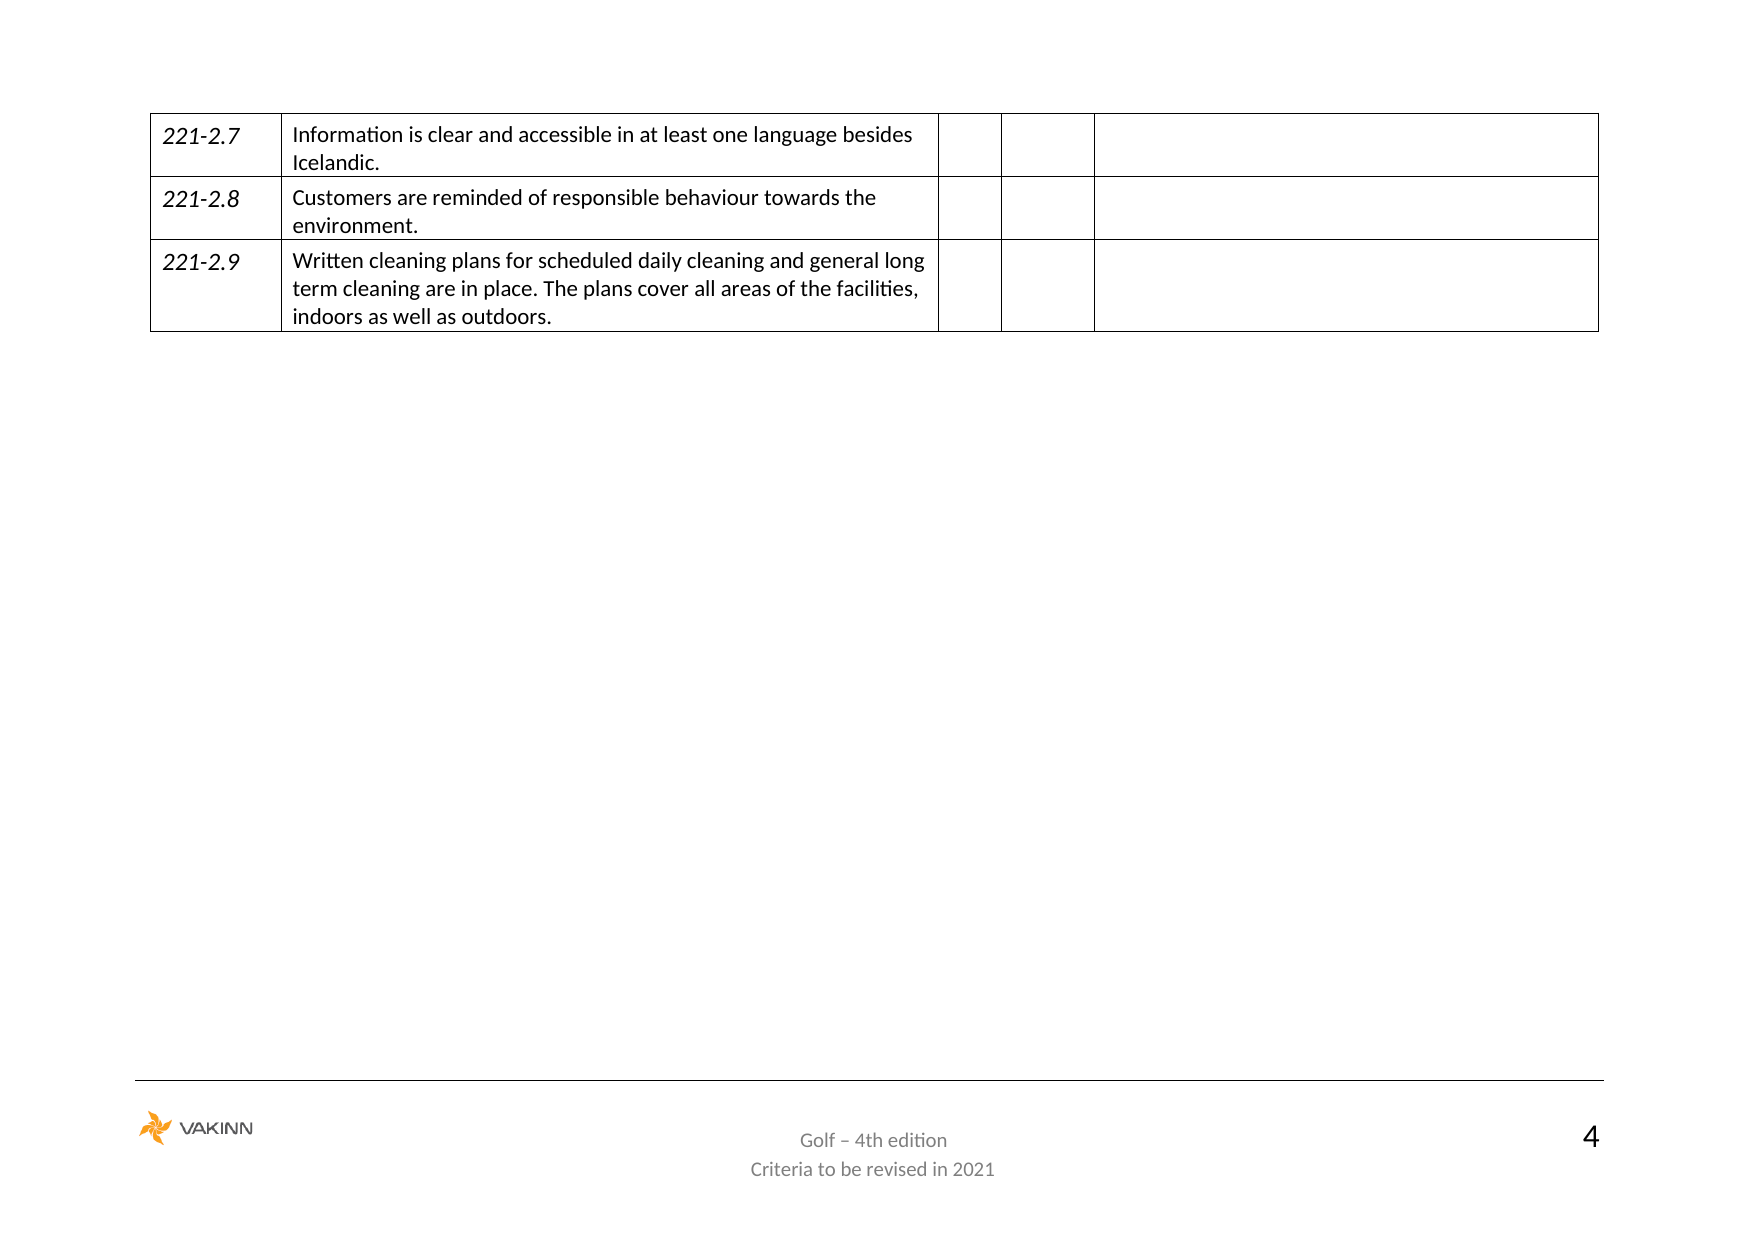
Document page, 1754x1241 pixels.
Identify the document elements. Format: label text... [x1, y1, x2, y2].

table_cell [939, 177, 1001, 239]
table_cell 221-2.7 [151, 114, 281, 176]
table_cell [1002, 177, 1094, 239]
table_cell [939, 114, 1001, 176]
table_cell 221-2.8 [151, 177, 281, 239]
table_cell Written cleaning plans for scheduled daily cleaning and general long term cleaning are in place. The plans cover all areas of the facilities, indoors as well as outdoors. [282, 240, 938, 331]
table_cell 221-2.9 [151, 240, 281, 331]
table_cell [939, 240, 1001, 331]
table_cell [1095, 177, 1598, 239]
table_cell Customers are reminded of responsible behaviour towards the environment. [282, 177, 938, 239]
table_cell [1002, 240, 1094, 331]
table_cell [1095, 114, 1598, 176]
table_cell [1002, 114, 1094, 176]
table_cell [1095, 240, 1598, 331]
picture [135, 1108, 259, 1148]
table_cell Information is clear and accessible in at least one language besides Icelandic. [282, 114, 938, 176]
